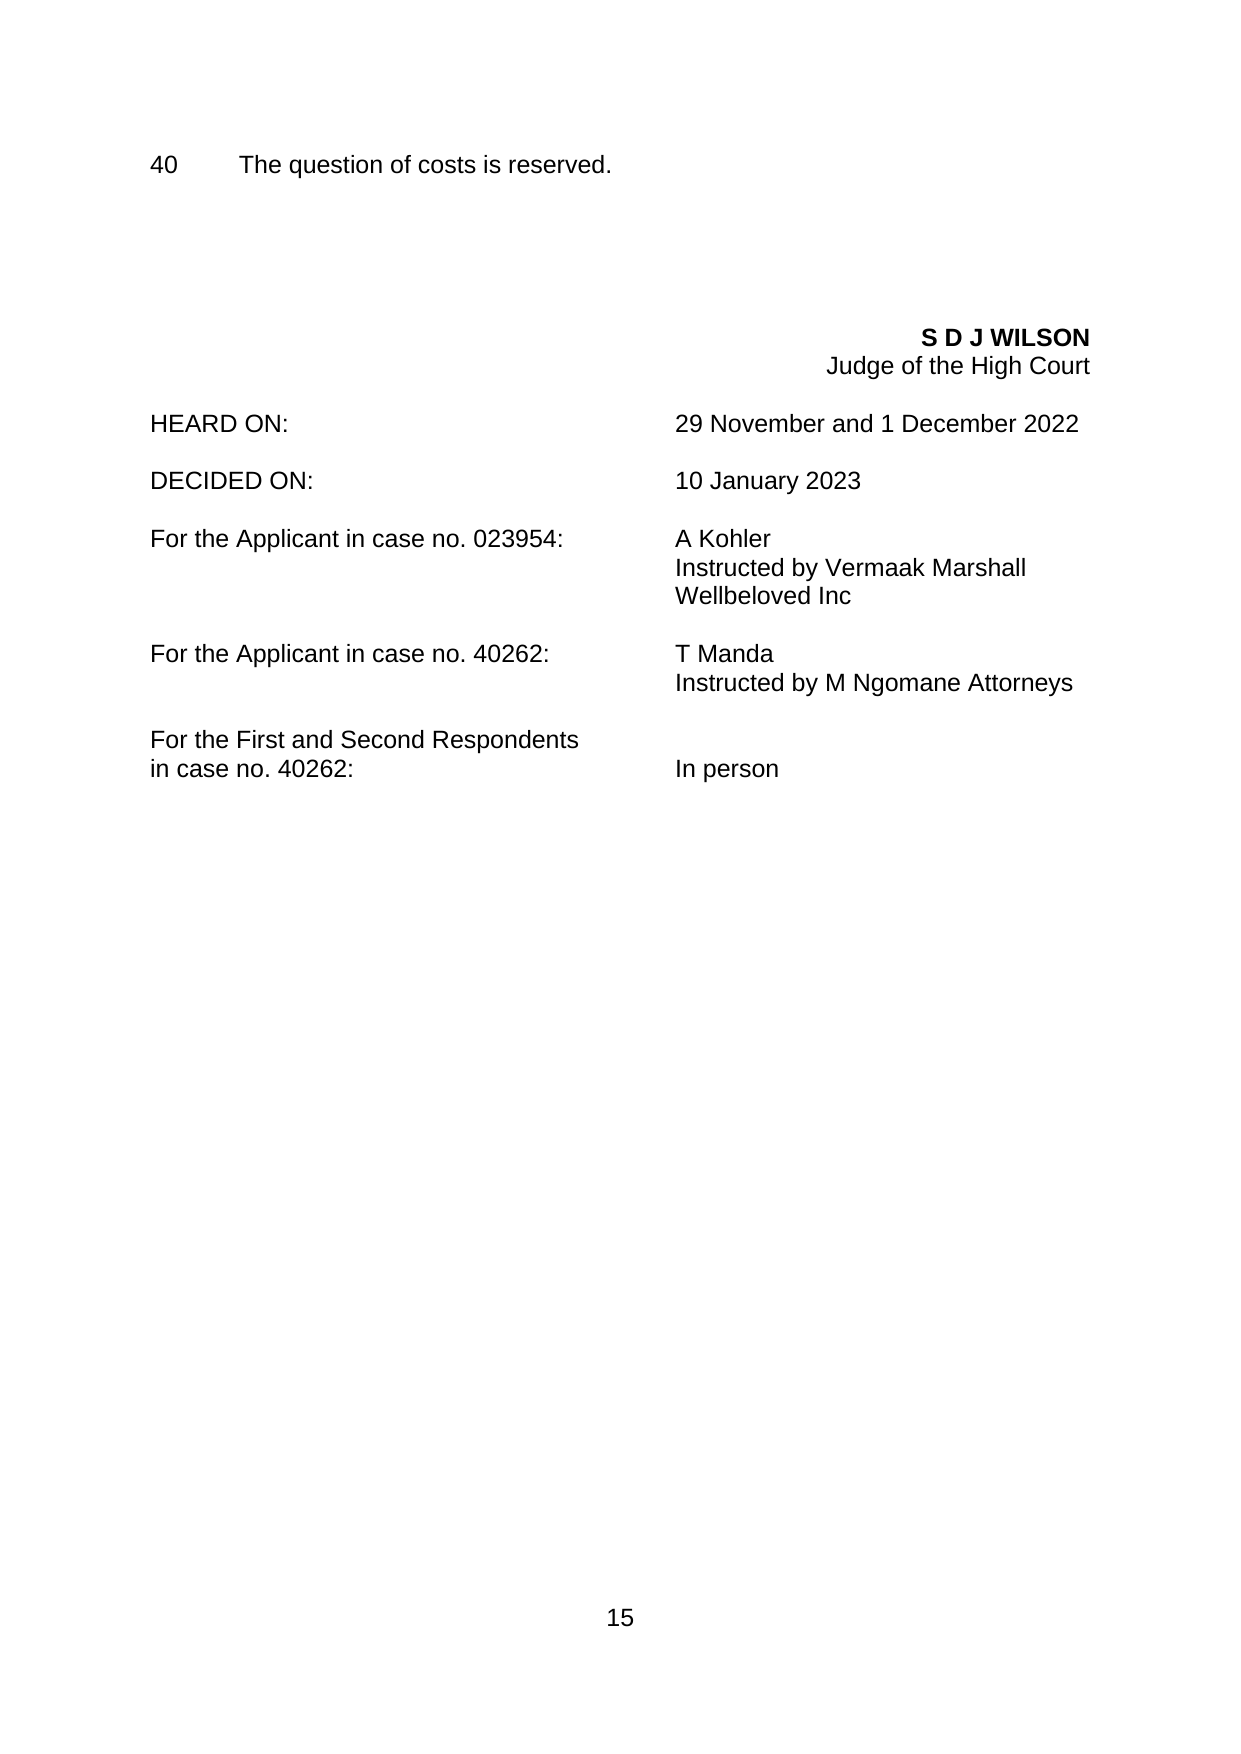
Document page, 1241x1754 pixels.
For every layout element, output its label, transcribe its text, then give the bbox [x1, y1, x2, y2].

text Judge of the High Court [239, 351, 1090, 380]
text S D J WILSON [239, 322, 1090, 351]
text in case no. 40262: In person [150, 754, 1090, 782]
text DECIDED ON: 10 January 2023 [150, 466, 1090, 495]
text Instructed by Vermaak Marshall Wellbeloved Inc [675, 552, 1090, 610]
text HEARD ON: 29 November and 1 December 2022 [150, 409, 1090, 437]
text For the Applicant in case no. 023954: A Kohler [150, 524, 1090, 552]
text Instructed by M Ngomane Attorneys [150, 667, 1090, 696]
text 40 The question of costs is reserved. [150, 150, 1090, 179]
text For the First and Second Respondents [150, 725, 1090, 754]
text For the Applicant in case no. 40262: T Manda [150, 639, 1090, 667]
